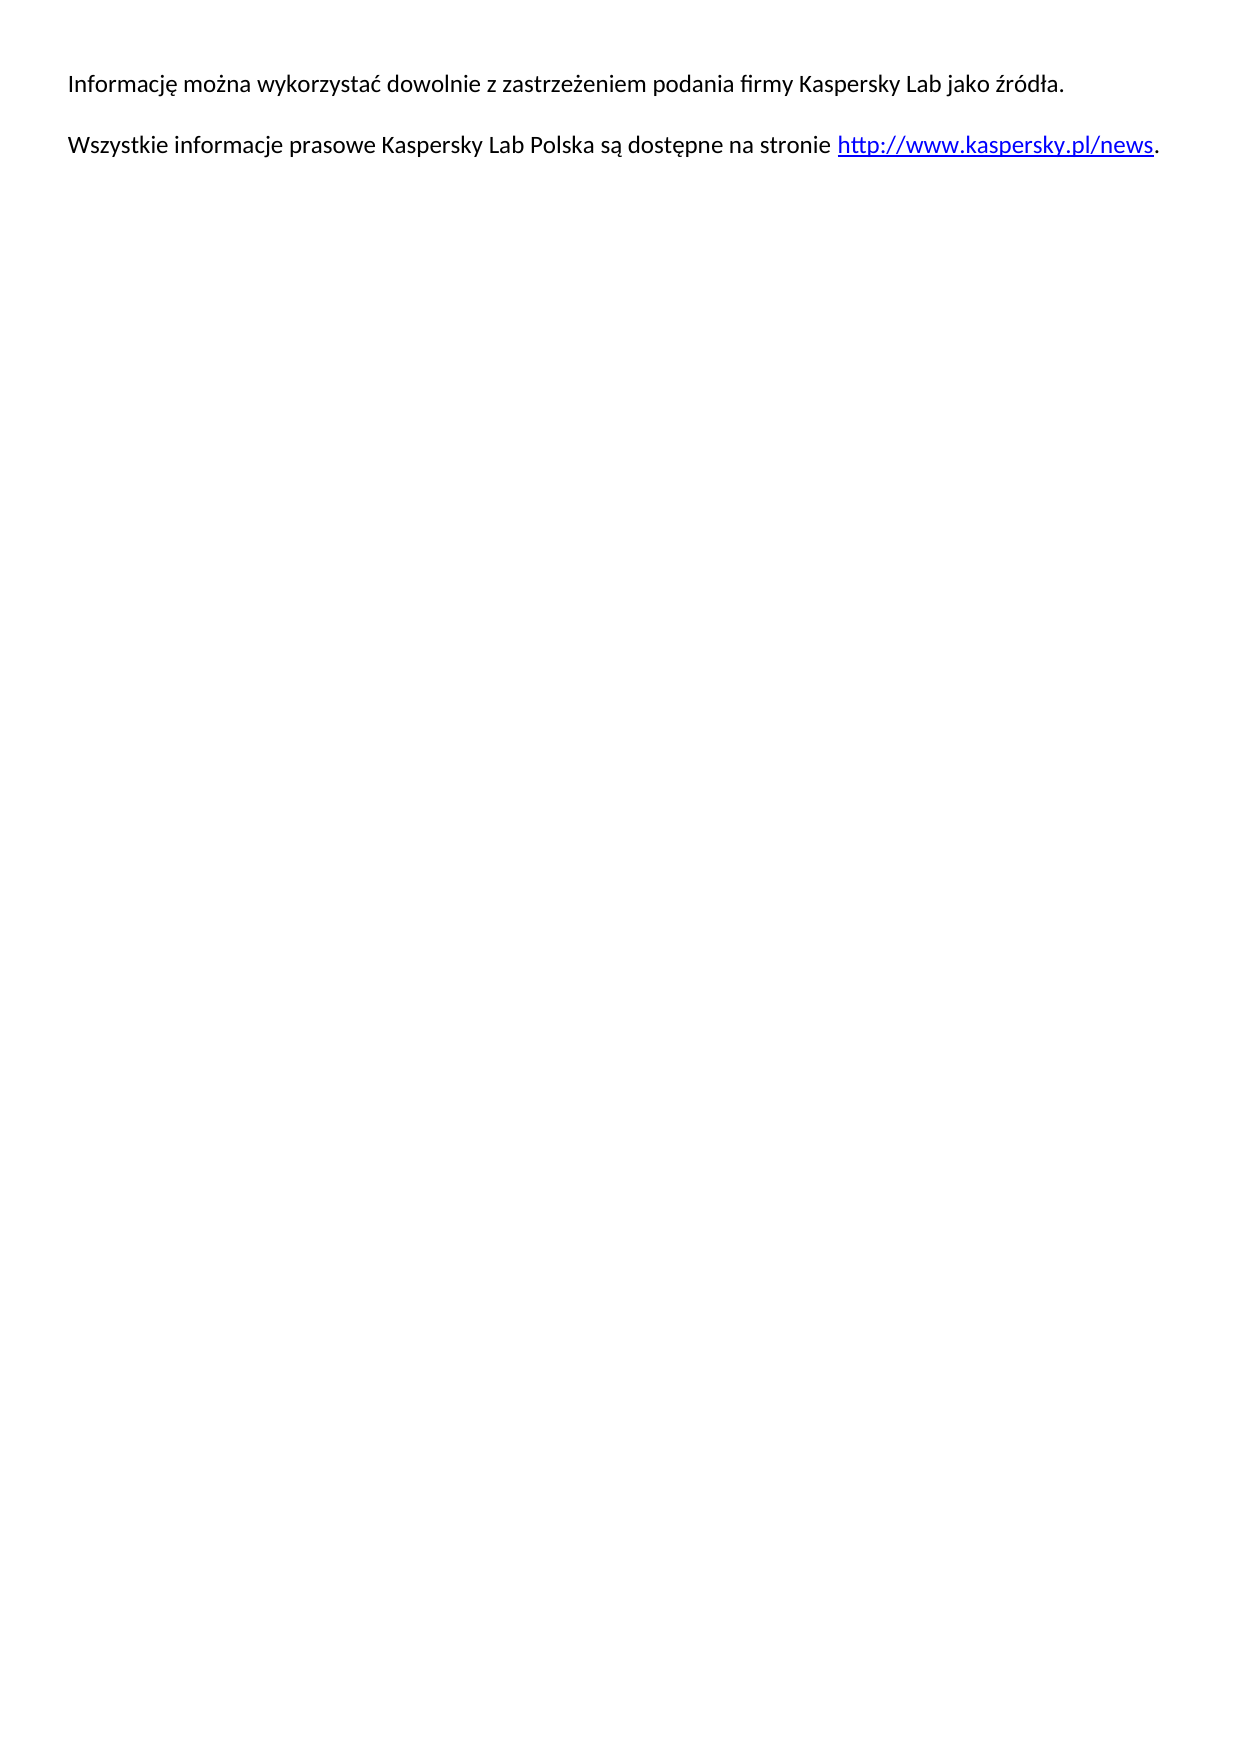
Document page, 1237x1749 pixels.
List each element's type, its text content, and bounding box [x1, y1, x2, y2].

text Informację można wykorzystać dowolnie z zastrzeżeniem podania firmy Kaspersky Lab jako źródła. [68, 68, 1169, 98]
text Wszystkie informacje prasowe Kaspersky Lab Polska są dostępne na stronie http://www.kaspersky.pl/news. [68, 129, 1169, 160]
